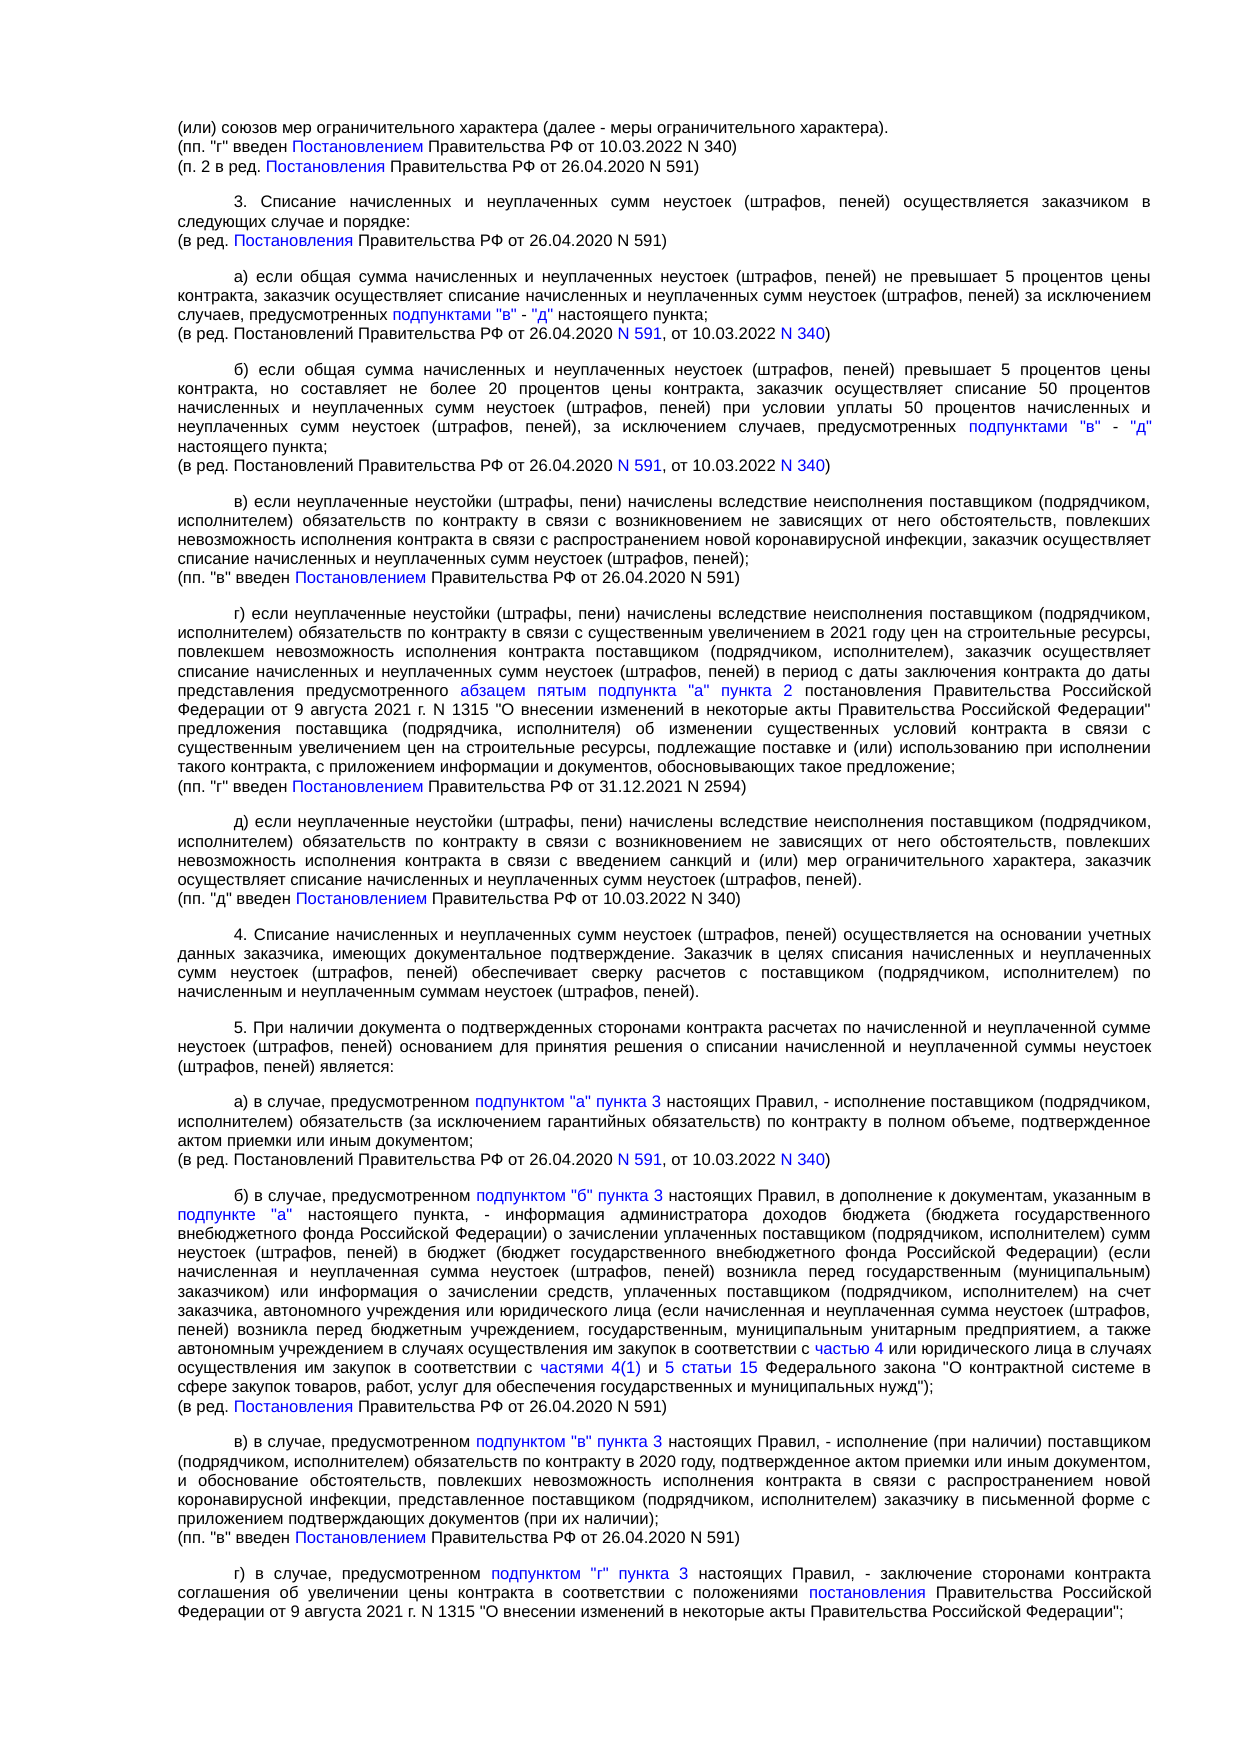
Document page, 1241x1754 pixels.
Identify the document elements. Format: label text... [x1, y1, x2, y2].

text в) если неуплаченные неустойки (штрафы, пени) начислены вследствие неисполнения поставщиком (подрядчиком, исполнителем) обязательств по контракту в связи с возникновением не зависящих от него обстоятельств, повлекших невозможность исполнения контракта в связи с распространением новой коронавирусной инфекции, заказчик осуществляет списание начисленных и неуплаченных сумм неустоек (штрафов, пеней); [177, 491, 1152, 568]
text а) в случае, предусмотренном подпунктом "а" пункта 3 настоящих Правил, - исполнение поставщиком (подрядчиком, исполнителем) обязательств (за исключением гарантийных обязательств) по контракту в полном объеме, подтвержденное актом приемки или иным документом; [177, 1092, 1152, 1150]
text г) в случае, предусмотренном подпунктом "г" пункта 3 настоящих Правил, - заключение сторонами контракта соглашения об увеличении цены контракта в соответствии с положениями постановления Правительства Российской Федерации от 9 августа 2021 г. N 1315 "О внесении изменений в некоторые акты Правительства Российской Федерации"; [177, 1564, 1152, 1621]
text (пп. "в" введен Постановлением Правительства РФ от 26.04.2020 N 591) [177, 1528, 1152, 1547]
text б) если общая сумма начисленных и неуплаченных неустоек (штрафов, пеней) превышает 5 процентов цены контракта, но составляет не более 20 процентов цены контракта, заказчик осуществляет списание 50 процентов начисленных и неуплаченных сумм неустоек (штрафов, пеней) при условии уплаты 50 процентов начисленных и неуплаченных сумм неустоек (штрафов, пеней), за исключением случаев, предусмотренных подпунктами "в" - "д" настоящего пункта; [177, 360, 1152, 456]
text д) если неуплаченные неустойки (штрафы, пени) начислены вследствие неисполнения поставщиком (подрядчиком, исполнителем) обязательств по контракту в связи с возникновением не зависящих от него обстоятельств, повлекших невозможность исполнения контракта в связи с введением санкций и (или) мер ограничительного характера, заказчик осуществляет списание начисленных и неуплаченных сумм неустоек (штрафов, пеней). [177, 812, 1152, 889]
text (пп. "д" введен Постановлением Правительства РФ от 10.03.2022 N 340) [177, 889, 1152, 908]
text (в ред. Постановлений Правительства РФ от 26.04.2020 N 591, от 10.03.2022 N 340) [177, 1150, 1152, 1169]
text (в ред. Постановления Правительства РФ от 26.04.2020 N 591) [177, 1396, 1152, 1416]
text б) в случае, предусмотренном подпунктом "б" пункта 3 настоящих Правил, в дополнение к документам, указанным в подпункте "а" настоящего пункта, - информация администратора доходов бюджета (бюджета государственного внебюджетного фонда Российской Федерации) о зачислении уплаченных поставщиком (подрядчиком, исполнителем) сумм неустоек (штрафов, пеней) в бюджет (бюджет государственного внебюджетного фонда Российской Федерации) (если начисленная и неуплаченная сумма неустоек (штрафов, пеней) возникла перед государственным (муниципальным) заказчиком) или информация о зачислении средств, уплаченных поставщиком (подрядчиком, исполнителем) на счет заказчика, автономного учреждения или юридического лица (если начисленная и неуплаченная сумма неустоек (штрафов, пеней) возникла перед бюджетным учреждением, государственным, муниципальным унитарным предприятием, а также автономным учреждением в случаях осуществления им закупок в соответствии с частью 4 или юридического лица в случаях осуществления им закупок в соответствии с частями 4(1) и 5 статьи 15 Федерального закона "О контрактной системе в сфере закупок товаров, работ, услуг для обеспечения государственных и муниципальных нужд"); [177, 1186, 1152, 1396]
text (пп. "г" введен Постановлением Правительства РФ от 31.12.2021 N 2594) [177, 776, 1152, 796]
text (пп. "г" введен Постановлением Правительства РФ от 10.03.2022 N 340) [177, 137, 1152, 156]
text (п. 2 в ред. Постановления Правительства РФ от 26.04.2020 N 591) [177, 156, 1152, 176]
text (пп. "в" введен Постановлением Правительства РФ от 26.04.2020 N 591) [177, 568, 1152, 587]
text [177, 118, 1152, 137]
text (в ред. Постановлений Правительства РФ от 26.04.2020 N 591, от 10.03.2022 N 340) [177, 324, 1152, 343]
text 4. Списание начисленных и неуплаченных сумм неустоек (штрафов, пеней) осуществляется на основании учетных данных заказчика, имеющих документальное подтверждение. Заказчик в целях списания начисленных и неуплаченных сумм неустоек (штрафов, пеней) обеспечивает сверку расчетов с поставщиком (подрядчиком, исполнителем) по начисленным и неуплаченным суммам неустоек (штрафов, пеней). [177, 925, 1152, 1001]
text 5. При наличии документа о подтвержденных сторонами контракта расчетах по начисленной и неуплаченной сумме неустоек (штрафов, пеней) основанием для принятия решения о списании начисленной и неуплаченной суммы неустоек (штрафов, пеней) является: [177, 1018, 1152, 1076]
text 3. Списание начисленных и неуплаченных сумм неустоек (штрафов, пеней) осуществляется заказчиком в следующих случае и порядке: [177, 192, 1152, 231]
text г) если неуплаченные неустойки (штрафы, пени) начислены вследствие неисполнения поставщиком (подрядчиком, исполнителем) обязательств по контракту в связи с существенным увеличением в 2021 году цен на строительные ресурсы, повлекшем невозможность исполнения контракта поставщиком (подрядчиком, исполнителем), заказчик осуществляет списание начисленных и неуплаченных сумм неустоек (штрафов, пеней) в период с даты заключения контракта до даты представления предусмотренного абзацем пятым подпункта "а" пункта 2 постановления Правительства Российской Федерации от 9 августа 2021 г. N 1315 "О внесении изменений в некоторые акты Правительства Российской Федерации" предложения поставщика (подрядчика, исполнителя) об изменении существенных условий контракта в связи с существенным увеличением цен на строительные ресурсы, подлежащие поставке и (или) использованию при исполнении такого контракта, с приложением информации и документов, обосновывающих такое предложение; [177, 604, 1152, 776]
text в) в случае, предусмотренном подпунктом "в" пункта 3 настоящих Правил, - исполнение (при наличии) поставщиком (подрядчиком, исполнителем) обязательств по контракту в 2020 году, подтвержденное актом приемки или иным документом, и обоснование обстоятельств, повлекших невозможность исполнения контракта в связи с распространением новой коронавирусной инфекции, представленное поставщиком (подрядчиком, исполнителем) заказчику в письменной форме с приложением подтверждающих документов (при их наличии); [177, 1432, 1152, 1528]
text (в ред. Постановления Правительства РФ от 26.04.2020 N 591) [177, 231, 1152, 250]
text (в ред. Постановлений Правительства РФ от 26.04.2020 N 591, от 10.03.2022 N 340) [177, 456, 1152, 475]
text а) если общая сумма начисленных и неуплаченных неустоек (штрафов, пеней) не превышает 5 процентов цены контракта, заказчик осуществляет списание начисленных и неуплаченных сумм неустоек (штрафов, пеней) за исключением случаев, предусмотренных подпунктами "в" - "д" настоящего пункта; [177, 266, 1152, 324]
